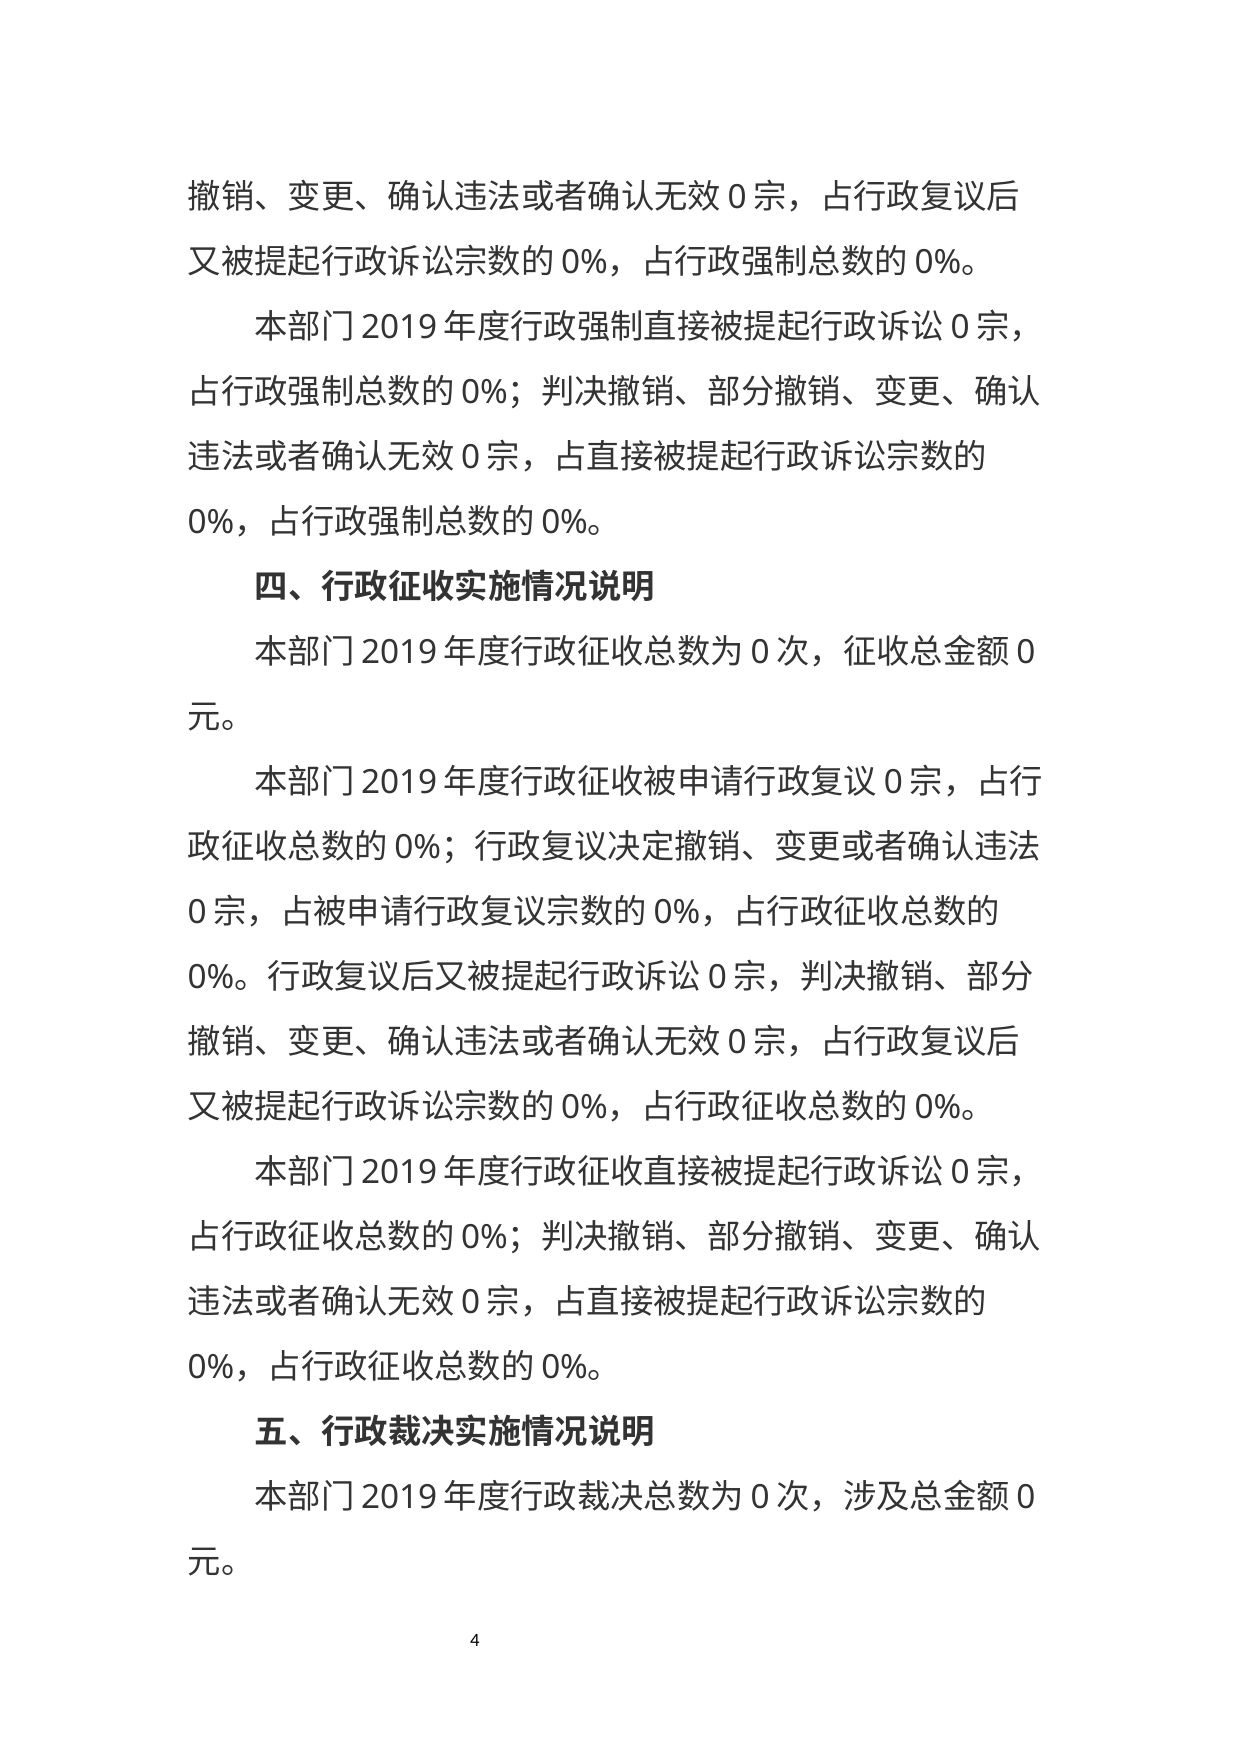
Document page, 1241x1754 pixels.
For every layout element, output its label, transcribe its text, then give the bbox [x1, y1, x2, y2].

text 本部门2019年度行政强制直接被提起行政诉讼0宗，占行政强制总数的0%；判决撤销、部分撤销、变更、确认违法或者确认无效0宗，占直接被提起行政诉讼宗数的0%，占行政强制总数的0%。 [187, 292, 1053, 552]
text 四、行政征收实施情况说明 [187, 552, 1053, 617]
text 本部门2019年度行政裁决总数为0次，涉及总金额0元。 [187, 1462, 1053, 1592]
text 本部门2019年度行政征收总数为0次，征收总金额0元。 [187, 617, 1053, 747]
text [187, 162, 1053, 292]
text 本部门2019年度行政征收被申请行政复议0宗，占行政征收总数的0%；行政复议决定撤销、变更或者确认违法0宗，占被申请行政复议宗数的0%，占行政征收总数的0%。行政复议后又被提起行政诉讼0宗，判决撤销、部分撤销、变更、确认违法或者确认无效0宗，占行政复议后又被提起行政诉讼宗数的0%，占行政征收总数的0%。 [187, 747, 1053, 1137]
text 本部门2019年度行政征收直接被提起行政诉讼0宗，占行政征收总数的0%；判决撤销、部分撤销、变更、确认违法或者确认无效0宗，占直接被提起行政诉讼宗数的0%，占行政征收总数的0%。 [187, 1137, 1053, 1397]
text 五、行政裁决实施情况说明 [187, 1397, 1053, 1462]
